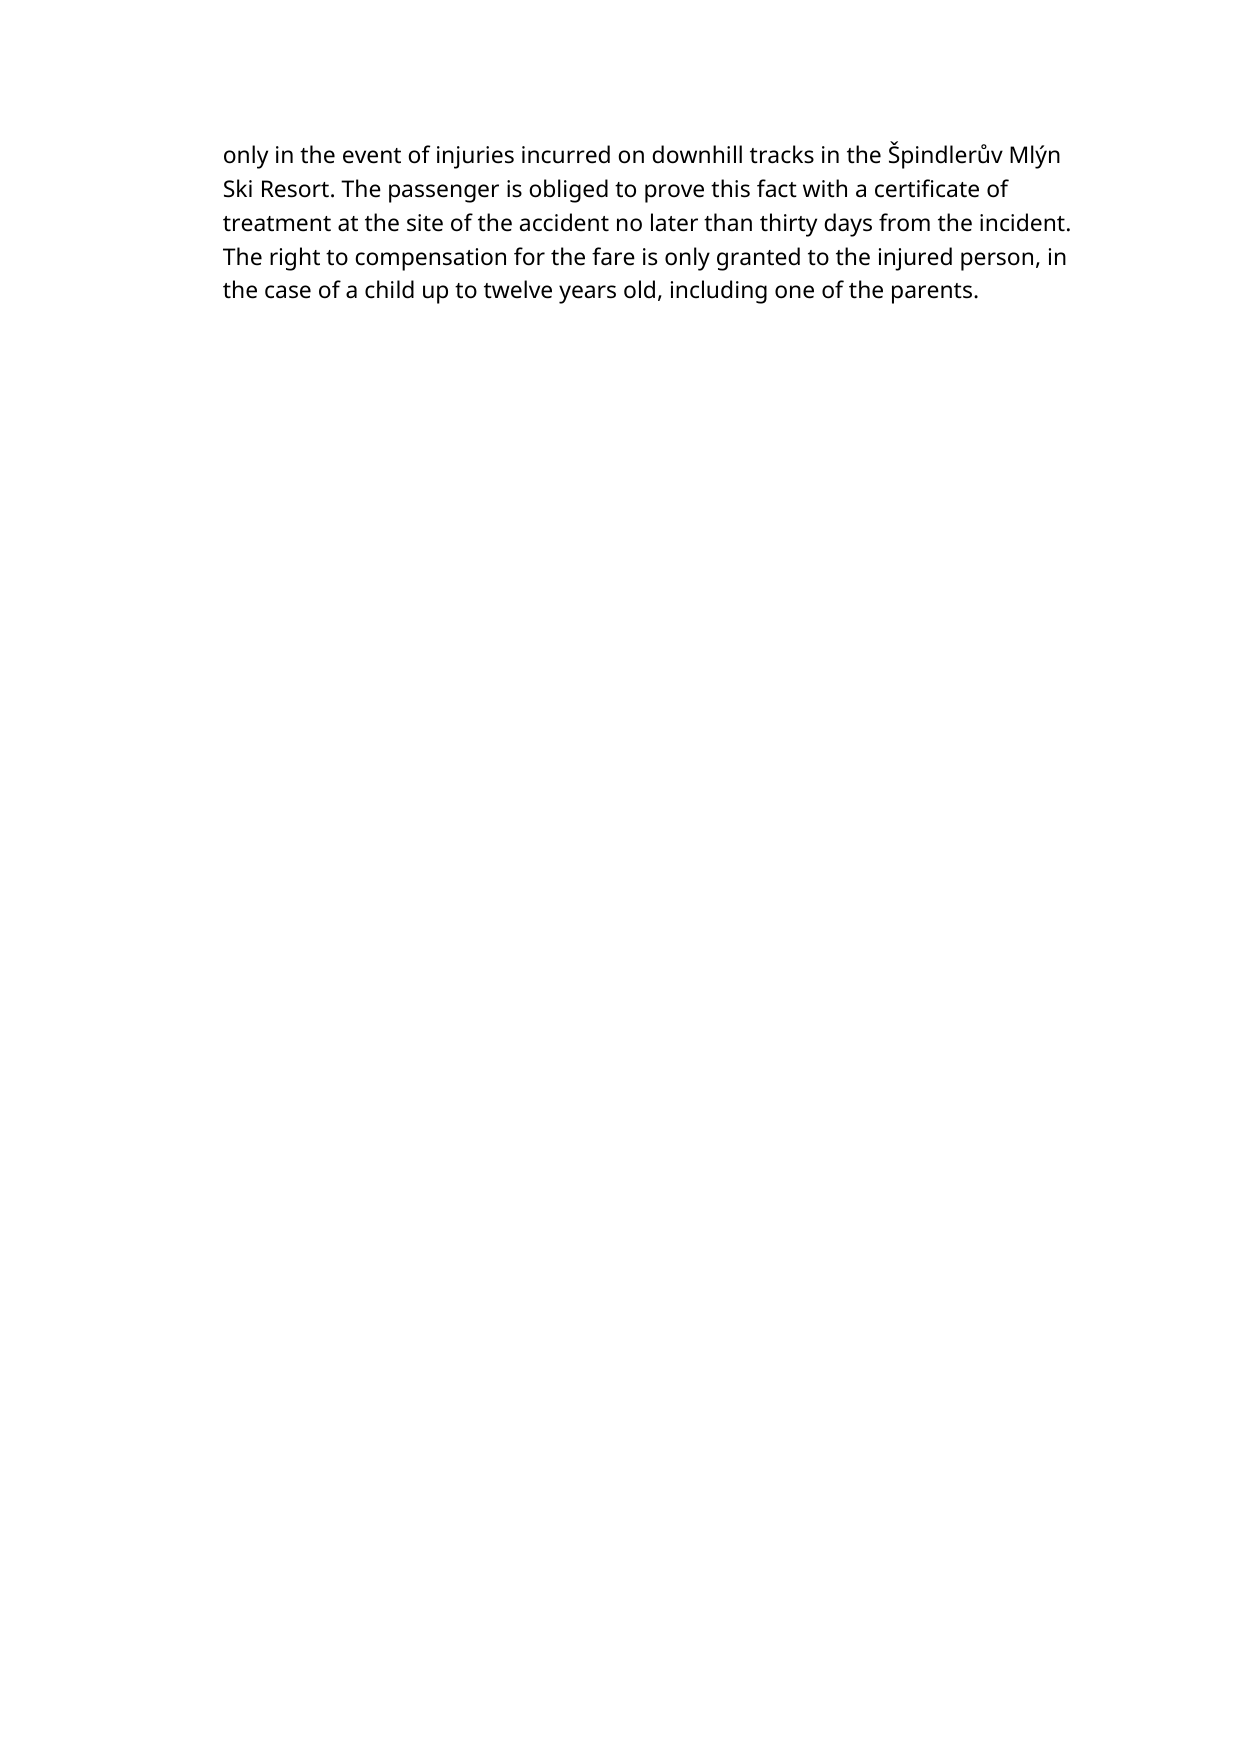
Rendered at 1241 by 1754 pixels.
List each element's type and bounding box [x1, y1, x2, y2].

list [185, 139, 1093, 306]
